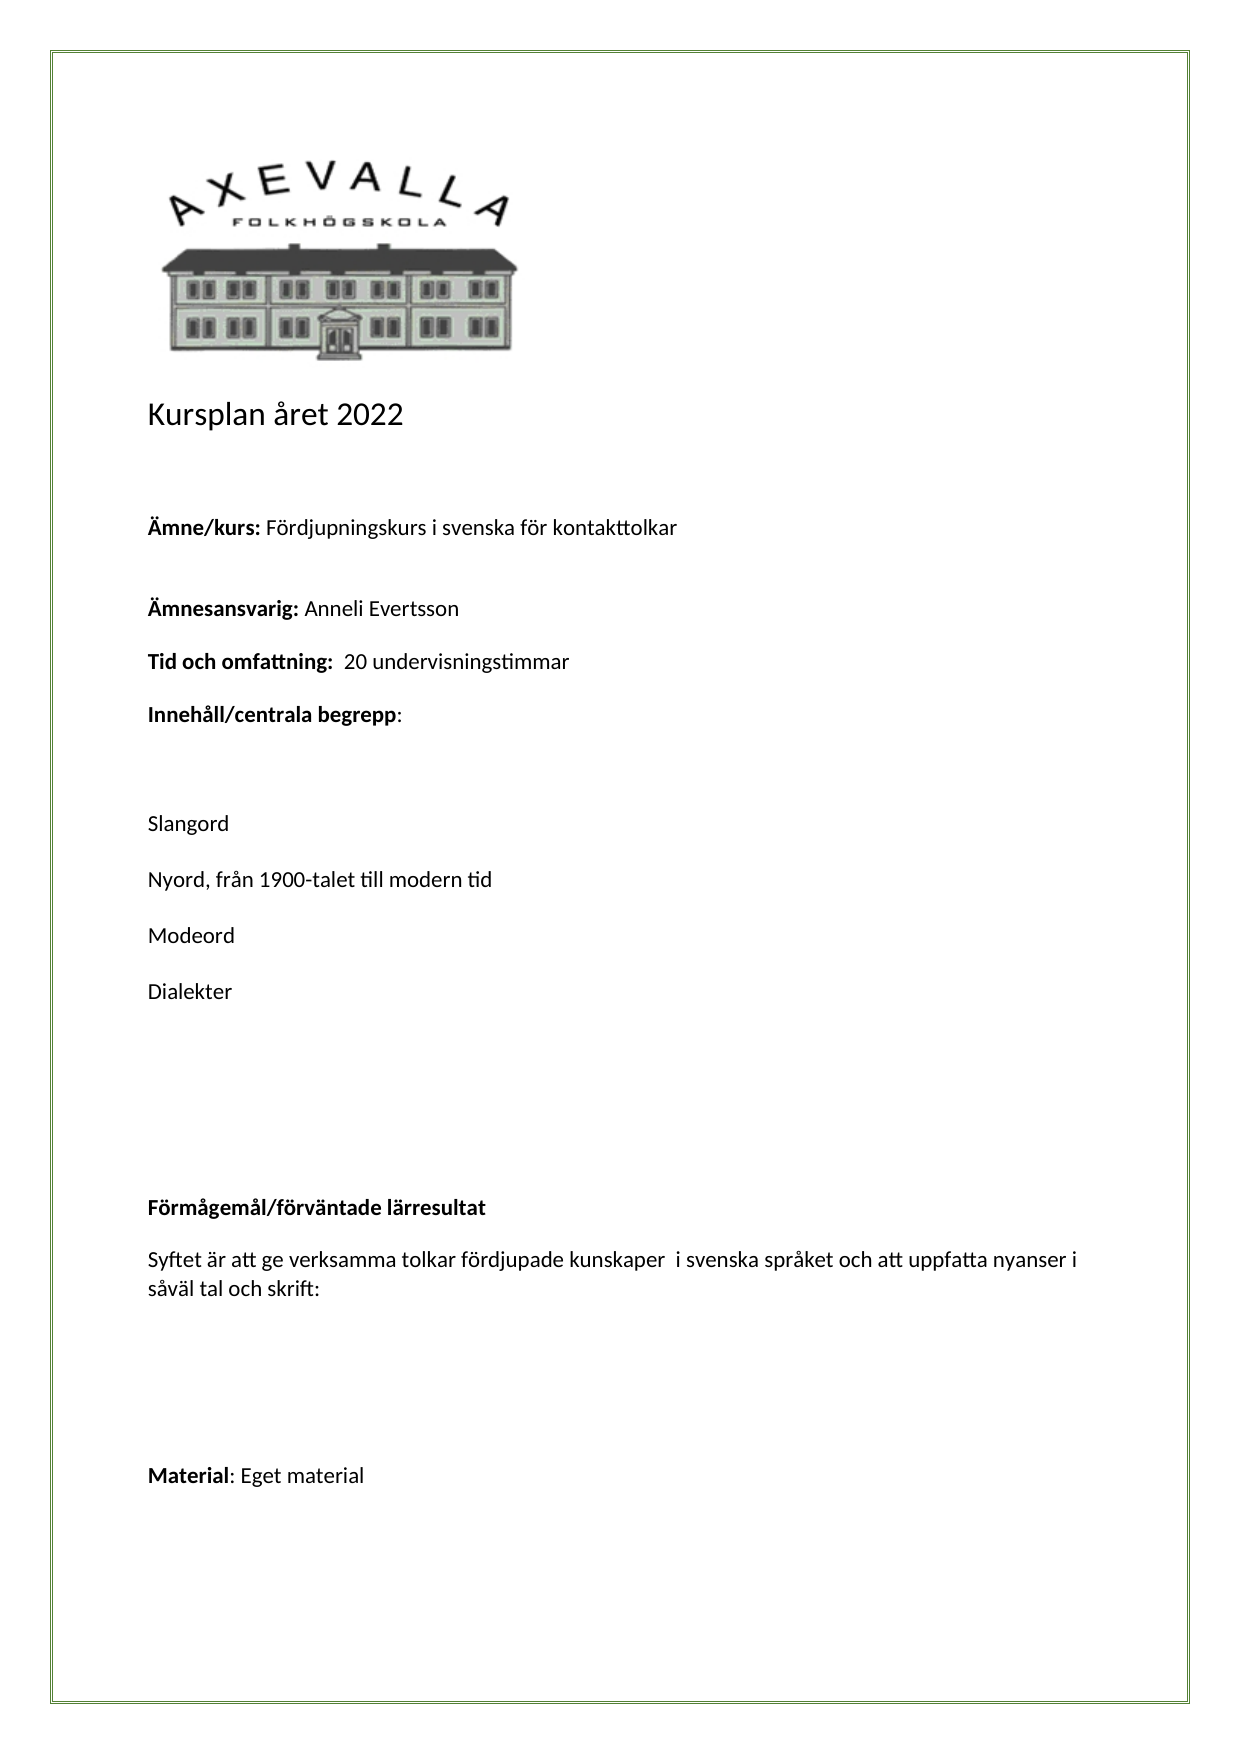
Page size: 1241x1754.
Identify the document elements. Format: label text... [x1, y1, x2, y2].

picture [147, 147, 532, 368]
text Kursplan året 2022 [148, 393, 1093, 433]
text Förmågemål/förväntade lärresultat [148, 1193, 1093, 1221]
text Modeord [148, 921, 1093, 949]
text Dialekter [148, 977, 1093, 1006]
text Ämne/kurs: Fördjupningskurs i svenska för kontakttolkar [148, 513, 1093, 541]
text Ämnesansvarig: Anneli Evertsson [148, 594, 1093, 622]
text Syftet är att ge verksamma tolkar fördjupade kunskaper i svenska språket och att uppfatta nyanser i såväl tal och skrift: [148, 1246, 1093, 1302]
text Tid och omfattning: 20 undervisningstimmar [148, 647, 1093, 675]
text Material: Eget material [148, 1461, 1093, 1489]
text Slangord [148, 809, 1093, 837]
text Innehåll/centrala begrepp: [148, 700, 1093, 728]
text Nyord, från 1900-talet till modern tid [148, 865, 1093, 893]
